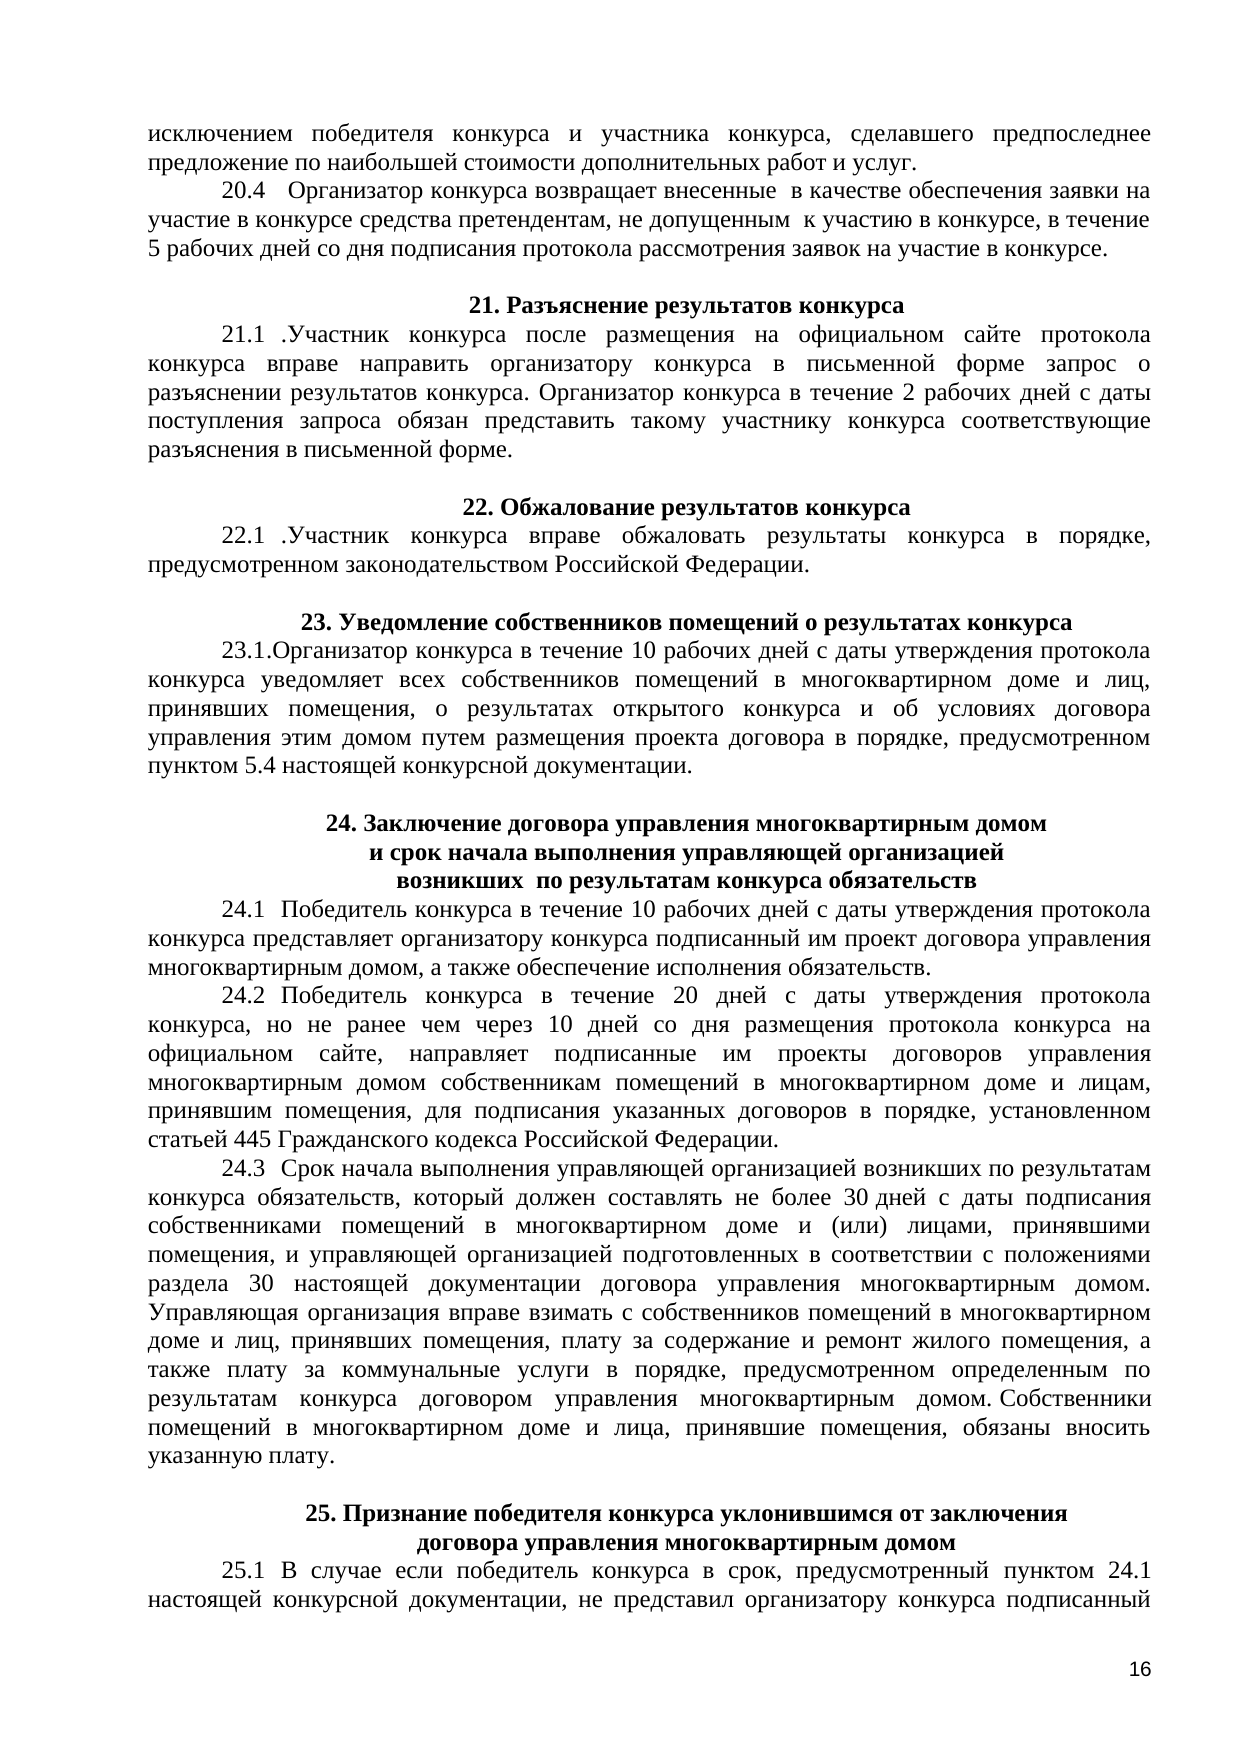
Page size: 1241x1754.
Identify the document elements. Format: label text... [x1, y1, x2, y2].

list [148, 1556, 1152, 1613]
text 25. Признание победителя конкурса уклонившимся от заключения [148, 1498, 1152, 1527]
text 22. Обжалование результатов конкурса [148, 492, 1152, 521]
text и срок начала выполнения управляющей организацией [148, 837, 1152, 866]
text 21. Разъяснение результатов конкурса [148, 291, 1152, 319]
list .Участник конкурса после размещения на официальном сайте протокола конкурса вправе направить организатору конкурса в письменной форме запрос о разъяснении результатов конкурса. Организатор конкурса в течение 2 рабочих дней с даты поступления запроса обязан представить такому участнику конкурса соответствующие разъяснения в письменной форме. [148, 319, 1152, 463]
list .Организатор конкурса в течение 10 рабочих дней с даты утверждения протокола конкурса уведомляет всех собственников помещений в многоквартирном доме и лиц, принявших помещения, о результатах открытого конкурса и об условиях договора управления этим домом путем размещения проекта договора в порядке, предусмотренном пунктом 5.4 настоящей конкурсной документации. [148, 636, 1152, 779]
text договора управления многоквартирным домом [148, 1527, 1152, 1556]
list Победитель конкурса в течение 10 рабочих дней с даты утверждения протокола конкурса представляет организатору конкурса подписанный им проект договора управления многоквартирным домом, а также обеспечение исполнения обязательств. [148, 894, 1152, 981]
list Срок начала выполнения управляющей организацией возникших по результатам конкурса обязательств, который должен составлять не более 30 дней с даты подписания собственниками помещений в многоквартирном доме и (или) лицами, принявшими помещения, и управляющей организацией подготовленных в соответствии с положениями раздела 30 настоящей документации договора управления многоквартирным домом. Управляющая организация вправе взимать с собственников помещений в многоквартирном доме и лиц, принявших помещения, плату за содержание и ремонт жилого помещения, а также плату за коммунальные услуги в порядке, предусмотренном определенным по результатам конкурса договором управления многоквартирным домом. Собственники помещений в многоквартирном доме и лица, принявшие помещения, обязаны вносить указанную плату. [148, 1153, 1152, 1469]
list .Участник конкурса вправе обжаловать результаты конкурса в порядке, предусмотренном законодательством Российской Федерации. [148, 521, 1152, 578]
list Организатор конкурса возвращает внесенные в качестве обеспечения заявки на участие в конкурсе средства претендентам, не допущенным к участию в конкурсе, в течение 5 рабочих дней со дня подписания протокола рассмотрения заявок на участие в конкурсе. [148, 176, 1152, 262]
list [148, 118, 1152, 176]
text 23. Уведомление собственников помещений о результатах конкурса [148, 607, 1152, 636]
list Победитель конкурса в течение 20 дней с даты утверждения протокола конкурса, но не ранее чем через 10 дней со дня размещения протокола конкурса на официальном сайте, направляет подписанные им проекты договоров управления многоквартирным домом собственникам помещений в многоквартирном доме и лицам, принявшим помещения, для подписания указанных договоров в порядке, установленном статьей 445 Гражданского кодекса Российской Федерации. [148, 981, 1152, 1153]
text 24. Заключение договора управления многоквартирным домом [148, 808, 1152, 837]
text возникших по результатам конкурса обязательств [148, 866, 1152, 894]
